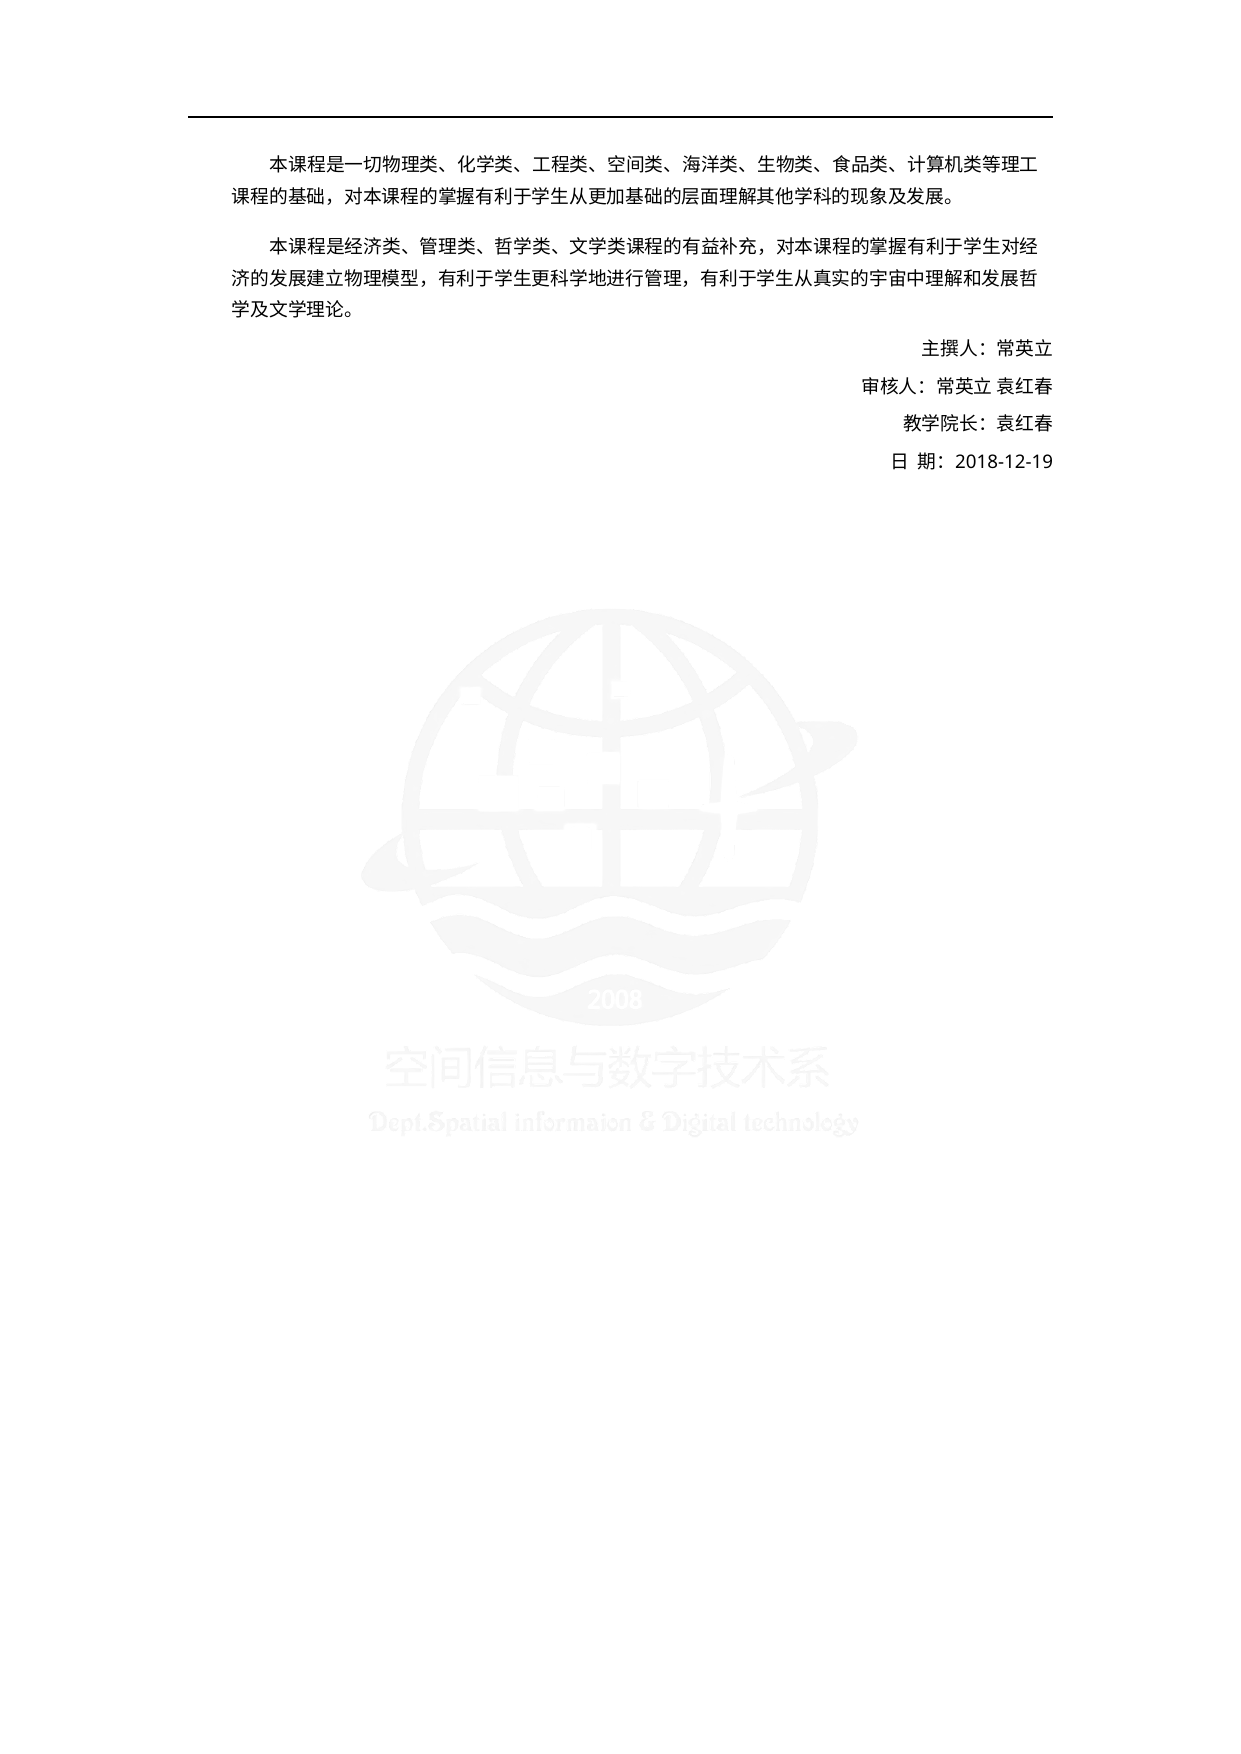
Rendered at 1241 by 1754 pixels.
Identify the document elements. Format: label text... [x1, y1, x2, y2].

text 本课程是经济类、管理类、哲学类、文学类课程的有益补充，对本课程的掌握有利于学生对经济的发展建立物理模型，有利于学生更科学地进行管理，有利于学生从真实的宇宙中理解和发展哲学及文学理论。 [232, 232, 1053, 322]
text 日 期：2018-12-19 [187, 438, 1053, 476]
text 教学院长：袁红春 [187, 401, 1053, 438]
text 本课程是一切物理类、化学类、工程类、空间类、海洋类、生物类、食品类、计算机类等理工课程的基础，对本课程的掌握有利于学生从更加基础的层面理解其他学科的现象及发展。 [232, 150, 1053, 208]
text 主撰人：常英立 [187, 326, 1053, 363]
text 审核人：常英立 袁红春 [187, 363, 1053, 401]
